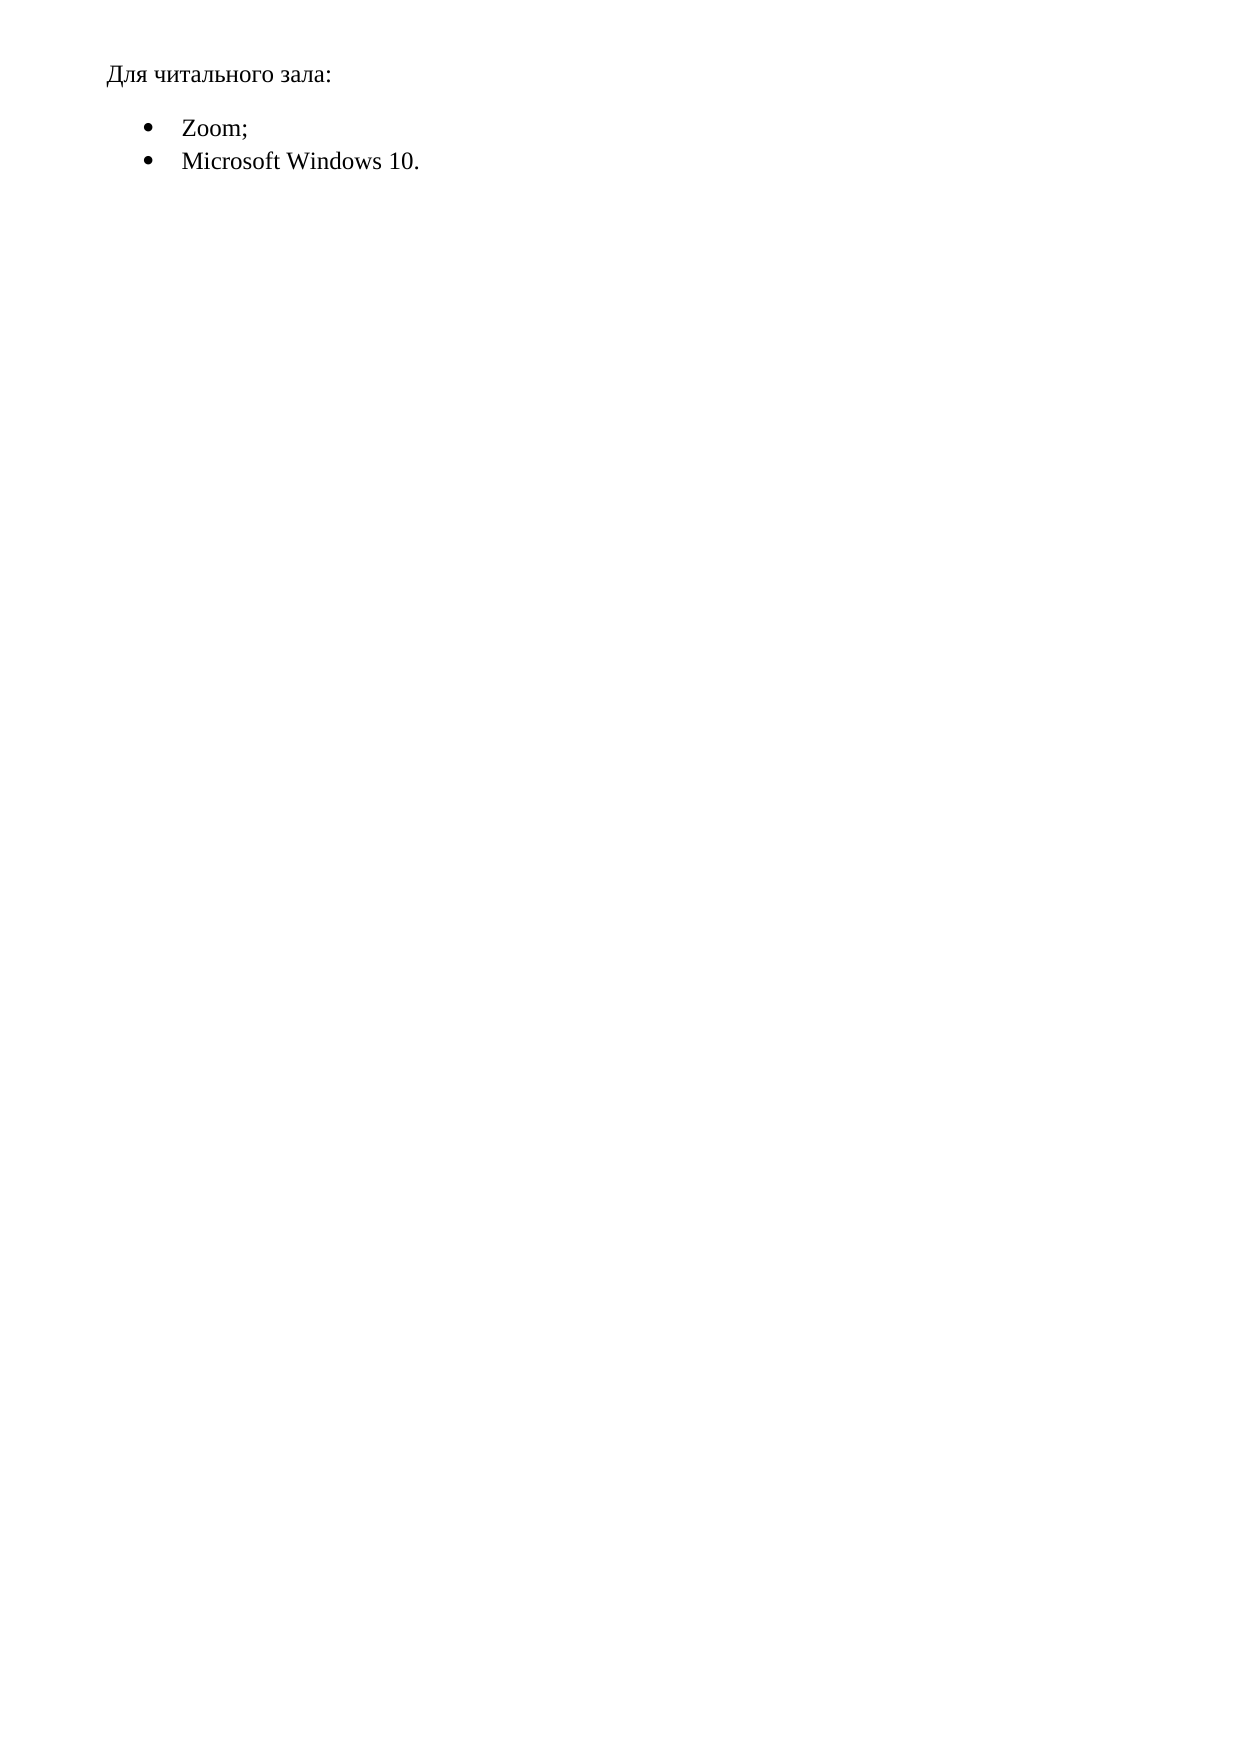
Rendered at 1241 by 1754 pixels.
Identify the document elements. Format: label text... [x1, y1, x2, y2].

list Microsoft Windows 10. [144, 146, 1184, 175]
text Для читального зала: [106, 59, 1184, 88]
list Zoom; [144, 113, 1184, 142]
